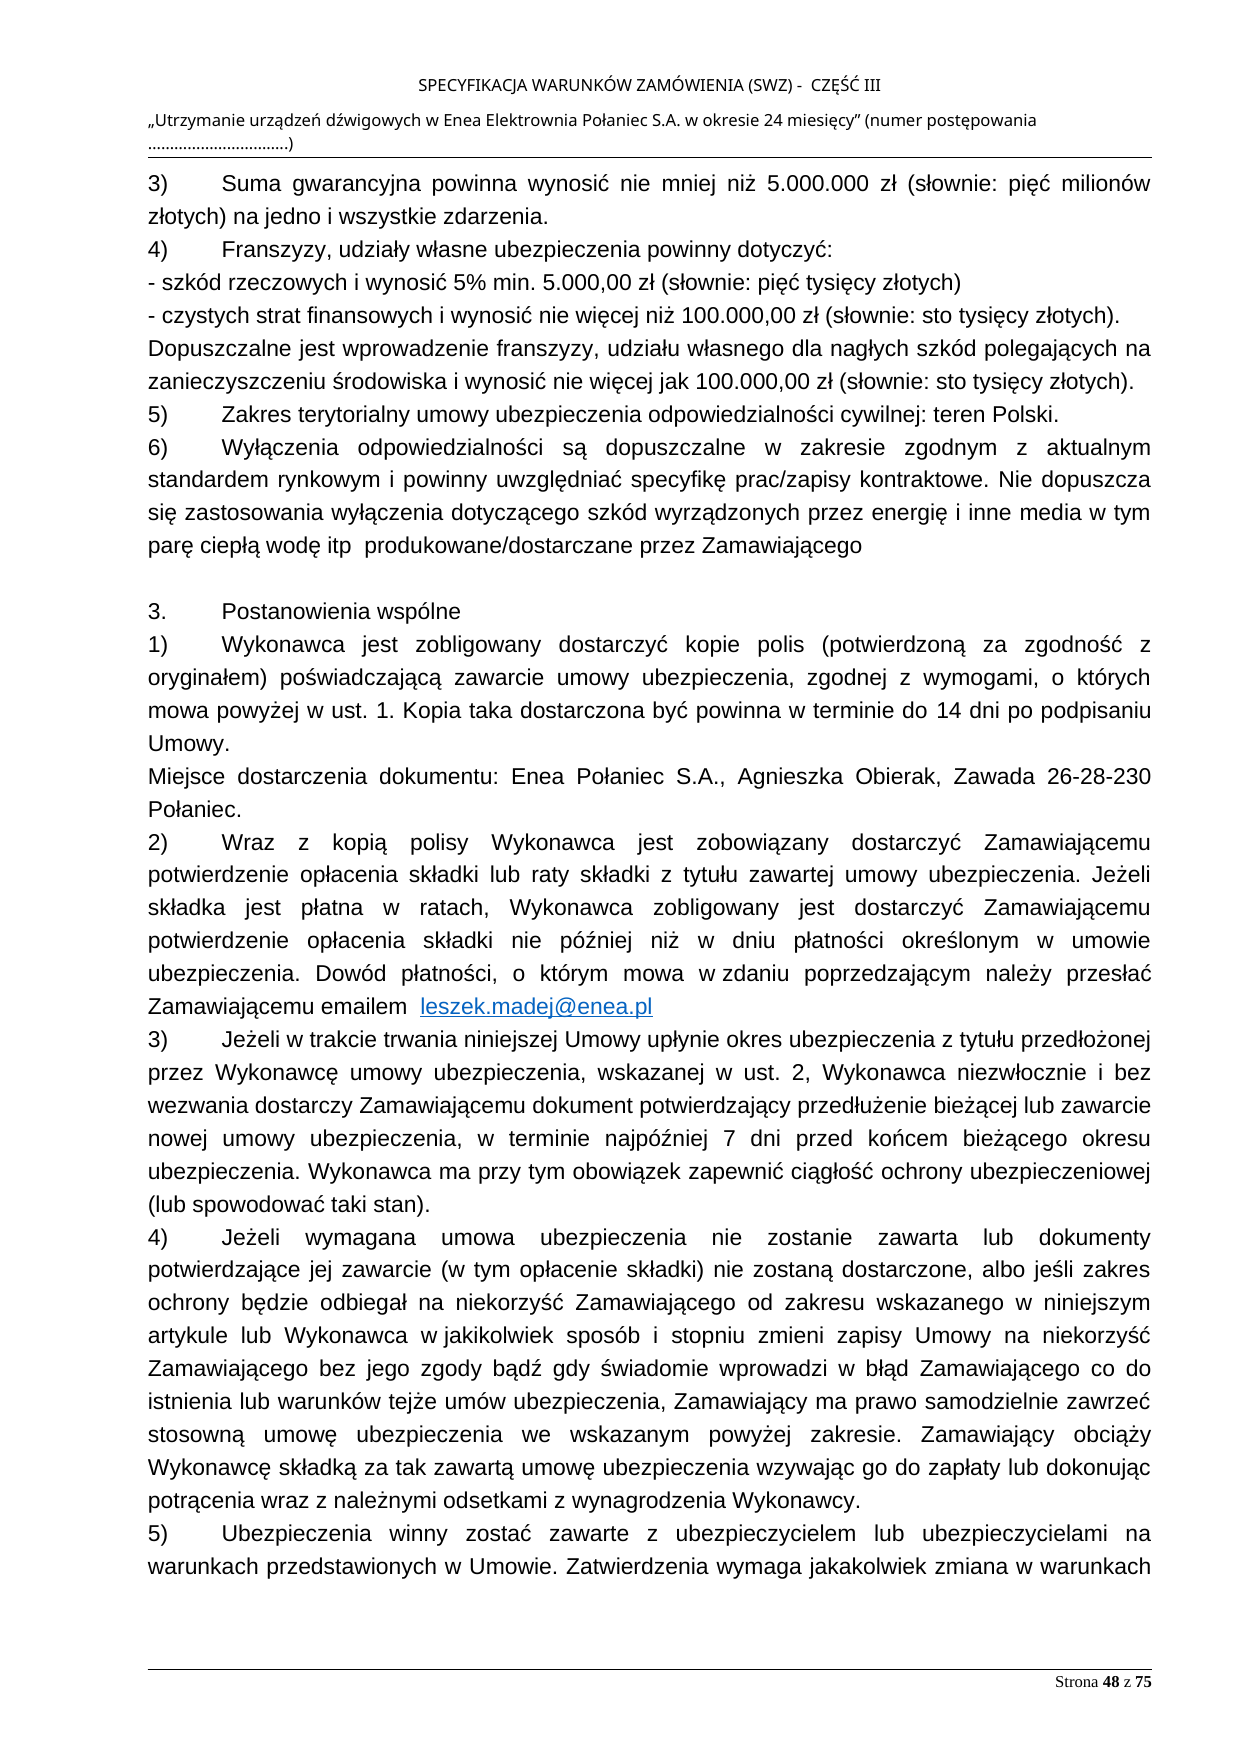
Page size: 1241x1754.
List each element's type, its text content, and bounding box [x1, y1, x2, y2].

text Dopuszczalne jest wprowadzenie franszyzy, udziału własnego dla nagłych szkód polegających na zanieczyszczeniu środowiska i wynosić nie więcej jak 100.000,00 zł (słownie: sto tysięcy złotych). [148, 335, 1152, 394]
text 6) Wyłączenia odpowiedzialności są dopuszczalne w zakresie zgodnym z aktualnym standardem rynkowym i powinny uwzględniać specyfikę prac/zapisy kontraktowe. Nie dopuszcza się zastosowania wyłączenia dotyczącego szkód wyrządzonych przez energię i inne media w tym parę ciepłą wodę itp produkowane/dostarczane przez Zamawiającego [148, 433, 1152, 558]
text 3) Jeżeli w trakcie trwania niniejszej Umowy upłynie okres ubezpieczenia z tytułu przedłożonej przez Wykonawcę umowy ubezpieczenia, wskazanej w ust. 2, Wykonawca niezwłocznie i bez wezwania dostarczy Zamawiającemu dokument potwierdzający przedłużenie bieżącej lub zawarcie nowej umowy ubezpieczenia, w terminie najpóźniej 7 dni przed końcem bieżącego okresu ubezpieczenia. Wykonawca ma przy tym obowiązek zapewnić ciągłość ochrony ubezpieczeniowej (lub spowodować taki stan). [148, 1026, 1152, 1217]
text 3. Postanowienia wspólne [148, 598, 1152, 624]
text 4) Franszyzy, udziały własne ubezpieczenia powinny dotyczyć: [148, 236, 1152, 262]
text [148, 1520, 1152, 1579]
text 1) Wykonawca jest zobligowany dostarczyć kopie polis (potwierdzoną za zgodność z oryginałem) poświadczającą zawarcie umowy ubezpieczenia, zgodnej z wymogami, o których mowa powyżej w ust. 1. Kopia taka dostarczona być powinna w terminie do 14 dni po podpisaniu Umowy. [148, 631, 1152, 756]
text 3) Suma gwarancyjna powinna wynosić nie mniej niż 5.000.000 zł (słownie: pięć milionów złotych) na jedno i wszystkie zdarzenia. [148, 170, 1152, 229]
text 5) Zakres terytorialny umowy ubezpieczenia odpowiedzialności cywilnej: teren Polski. [148, 401, 1152, 427]
text Miejsce dostarczenia dokumentu: Enea Połaniec S.A., Agnieszka Obierak, Zawada 26-28-230 Połaniec. [148, 763, 1152, 822]
text 4) Jeżeli wymagana umowa ubezpieczenia nie zostanie zawarta lub dokumenty potwierdzające jej zawarcie (w tym opłacenie składki) nie zostaną dostarczone, albo jeśli zakres ochrony będzie odbiegał na niekorzyść Zamawiającego od zakresu wskazanego w niniejszym artykule lub Wykonawca w jakikolwiek sposób i stopniu zmieni zapisy Umowy na niekorzyść Zamawiającego bez jego zgody bądź gdy świadomie wprowadzi w błąd Zamawiającego co do istnienia lub warunków tejże umów ubezpieczenia, Zamawiający ma prawo samodzielnie zawrzeć stosowną umowę ubezpieczenia we wskazanym powyżej zakresie. Zamawiający obciąży Wykonawcę składką za tak zawartą umowę ubezpieczenia wzywając go do zapłaty lub dokonując potrącenia wraz z należnymi odsetkami z wynagrodzenia Wykonawcy. [148, 1223, 1152, 1513]
text - czystych strat finansowych i wynosić nie więcej niż 100.000,00 zł (słownie: sto tysięcy złotych). [148, 302, 1152, 328]
text - szkód rzeczowych i wynosić 5% min. 5.000,00 zł (słownie: pięć tysięcy złotych) [148, 269, 1152, 295]
text 2) Wraz z kopią polisy Wykonawca jest zobowiązany dostarczyć Zamawiającemu potwierdzenie opłacenia składki lub raty składki z tytułu zawartej umowy ubezpieczenia. Jeżeli składka jest płatna w ratach, Wykonawca zobligowany jest dostarczyć Zamawiającemu potwierdzenie opłacenia składki nie później niż w dniu płatności określonym w umowie ubezpieczenia. Dowód płatności, o którym mowa w zdaniu poprzedzającym należy przesłać Zamawiającemu emailem leszek.madej@enea.pl [148, 828, 1152, 1019]
